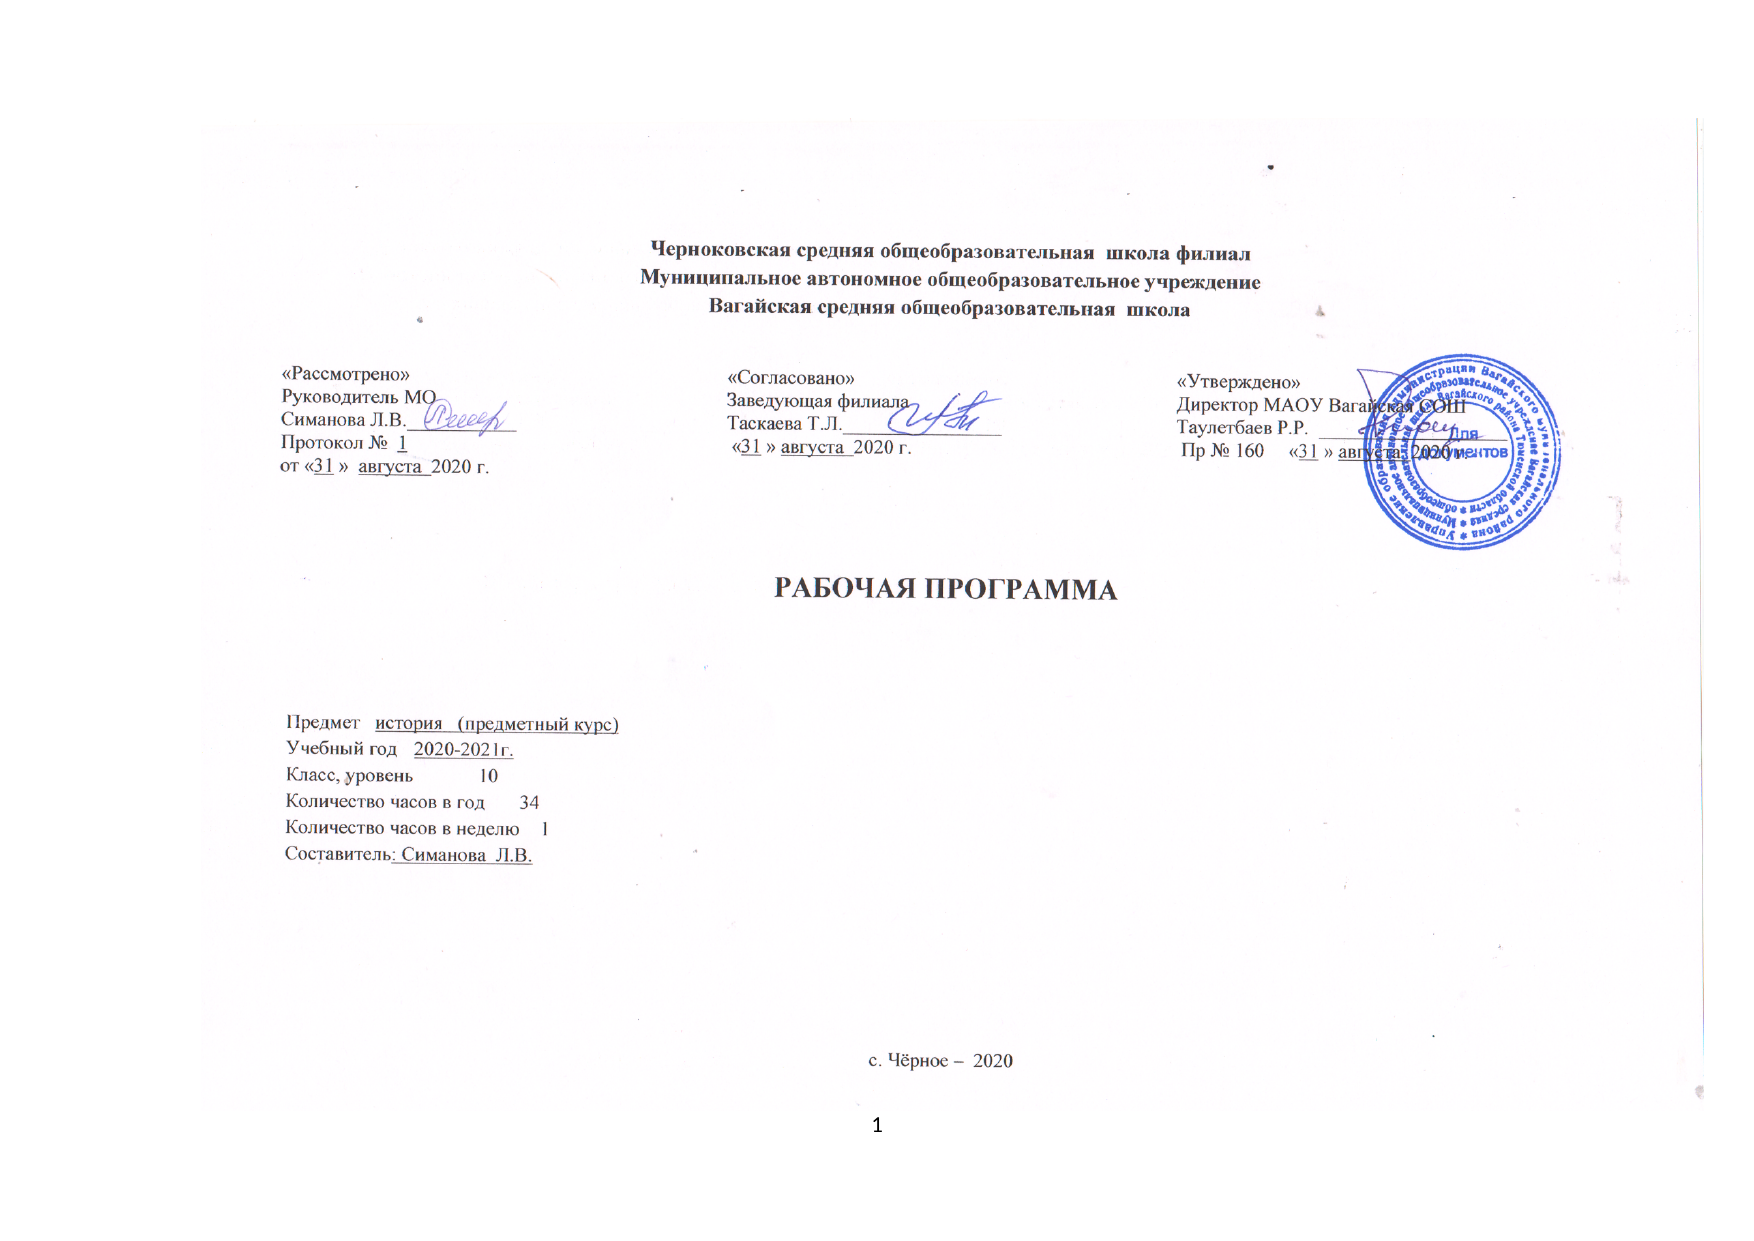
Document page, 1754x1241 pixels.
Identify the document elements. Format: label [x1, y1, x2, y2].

picture [193, 118, 1711, 1111]
